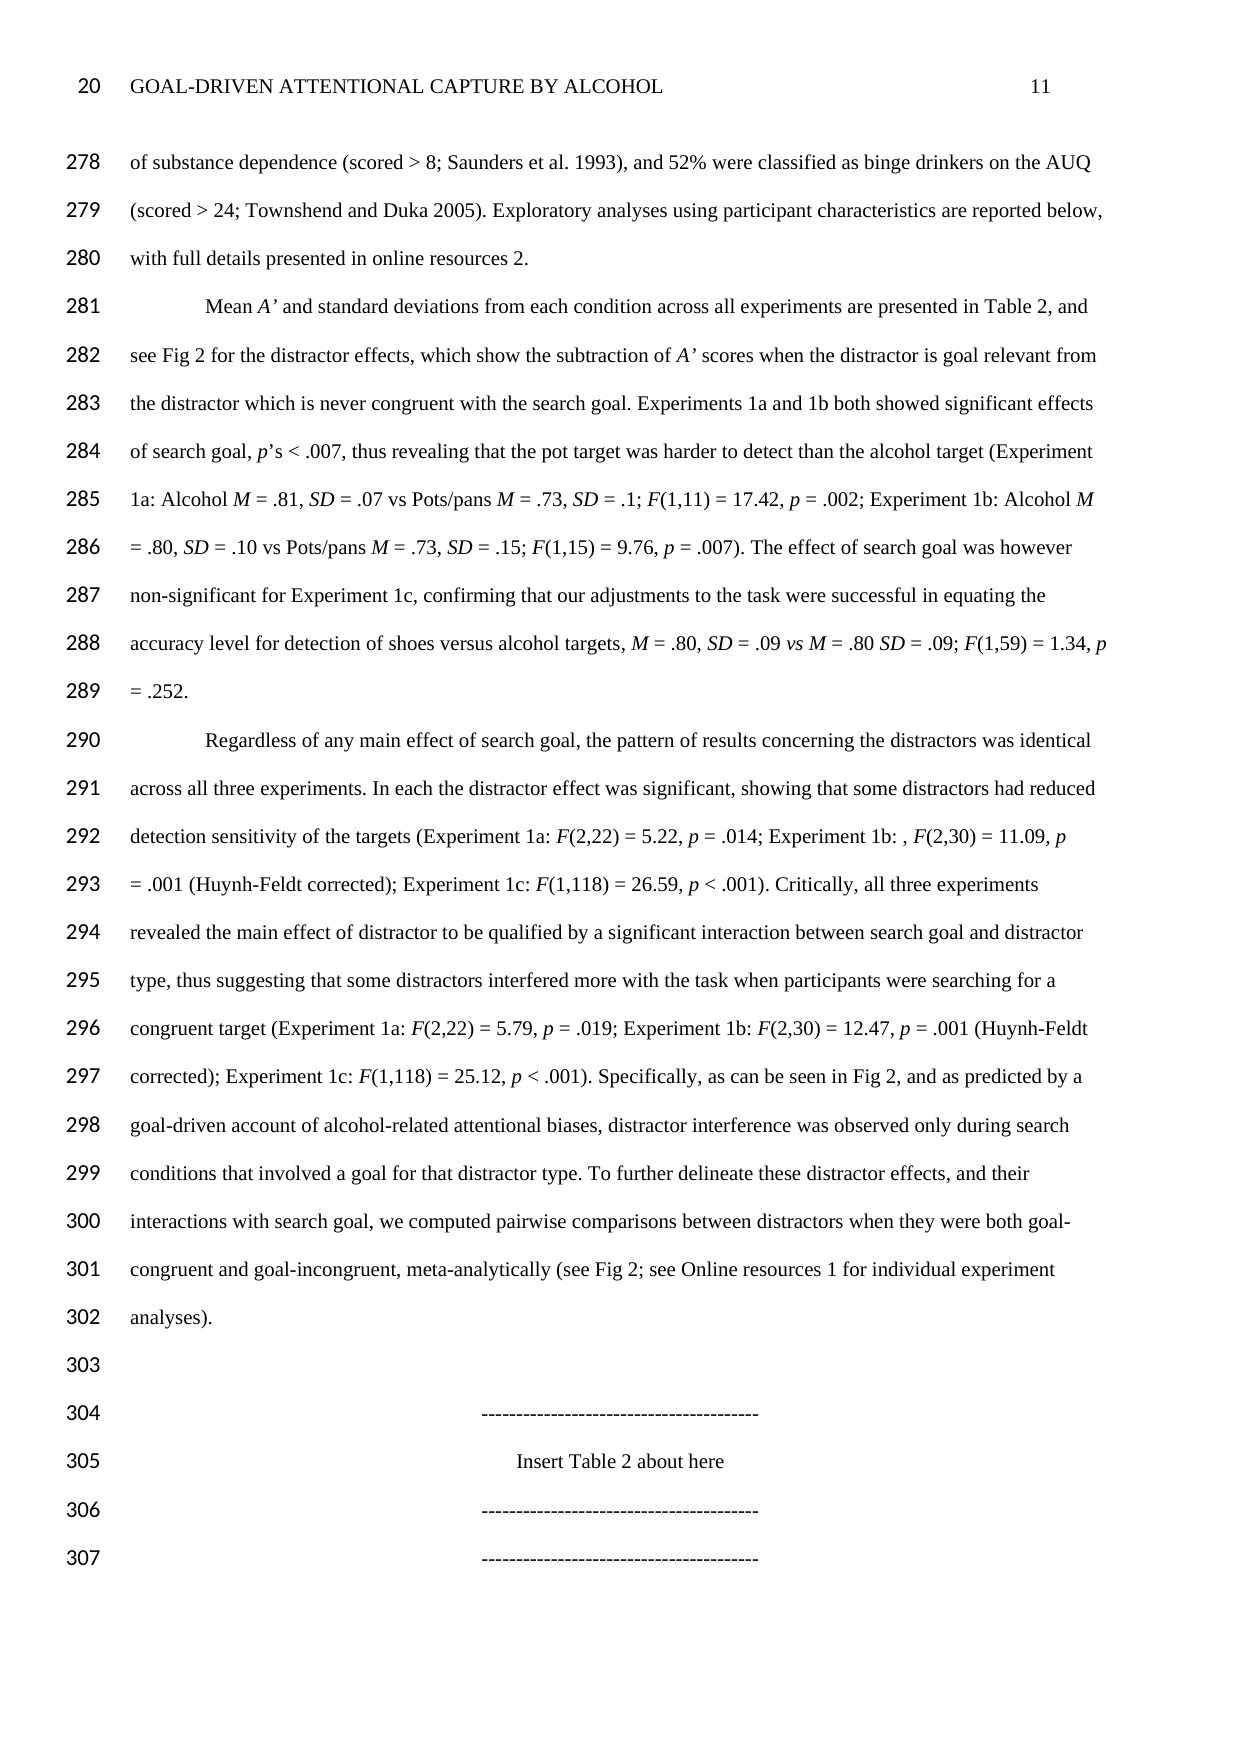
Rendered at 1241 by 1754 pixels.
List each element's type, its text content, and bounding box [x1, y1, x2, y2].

text Insert Table 2 about here [130, 1449, 1110, 1473]
text Mean A’ and standard deviations from each condition across all experiments are presented in Table 2, and see Fig 2 for the distractor effects, which show the subtraction of A’ scores when the distractor is goal relevant from the distractor which is never congruent with the search goal. Experiments 1a and 1b both showed significant effects of search goal, p’s < .007, thus revealing that the pot target was harder to detect than the alcohol target (Experiment 1a: Alcohol M = .81, SD = .07 vs Pots/pans M = .73, SD = .1; F(1,11) = 17.42, p = .002; Experiment 1b: Alcohol M = .80, SD = .10 vs Pots/pans M = .73, SD = .15; F(1,15) = 9.76, p = .007). The effect of search goal was however non-significant for Experiment 1c, confirming that our adjustments to the task were successful in equating the accuracy level for detection of shoes versus alcohol targets, M = .80, SD = .09 vs M = .80 SD = .09; F(1,59) = 1.34, p = .252. [130, 294, 1110, 703]
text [130, 1546, 1110, 1570]
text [130, 1401, 1110, 1425]
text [130, 150, 1110, 270]
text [130, 1497, 1110, 1522]
text Regardless of any main effect of search goal, the pattern of results concerning the distractors was identical across all three experiments. In each the distractor effect was significant, showing that some distractors had reduced detection sensitivity of the targets (Experiment 1a: F(2,22) = 5.22, p = .014; Experiment 1b: , F(2,30) = 11.09, p = .001 (Huynh-Feldt corrected); Experiment 1c: F(1,118) = 26.59, p < .001). Critically, all three experiments revealed the main effect of distractor to be qualified by a significant interaction between search goal and distractor type, thus suggesting that some distractors interfered more with the task when participants were searching for a congruent target (Experiment 1a: F(2,22) = 5.79, p = .019; Experiment 1b: F(2,30) = 12.47, p = .001 (Huynh-Feldt corrected); Experiment 1c: F(1,118) = 25.12, p < .001). Specifically, as can be seen in Fig 2, and as predicted by a goal-driven account of alcohol-related attentional biases, distractor interference was observed only during search conditions that involved a goal for that distractor type. To further delineate these distractor effects, and their interactions with search goal, we computed pairwise comparisons between distractors when they were both goal-congruent and goal-incongruent, meta-analytically (see Fig 2; see Online resources 1 for individual experiment analyses). [130, 727, 1110, 1329]
